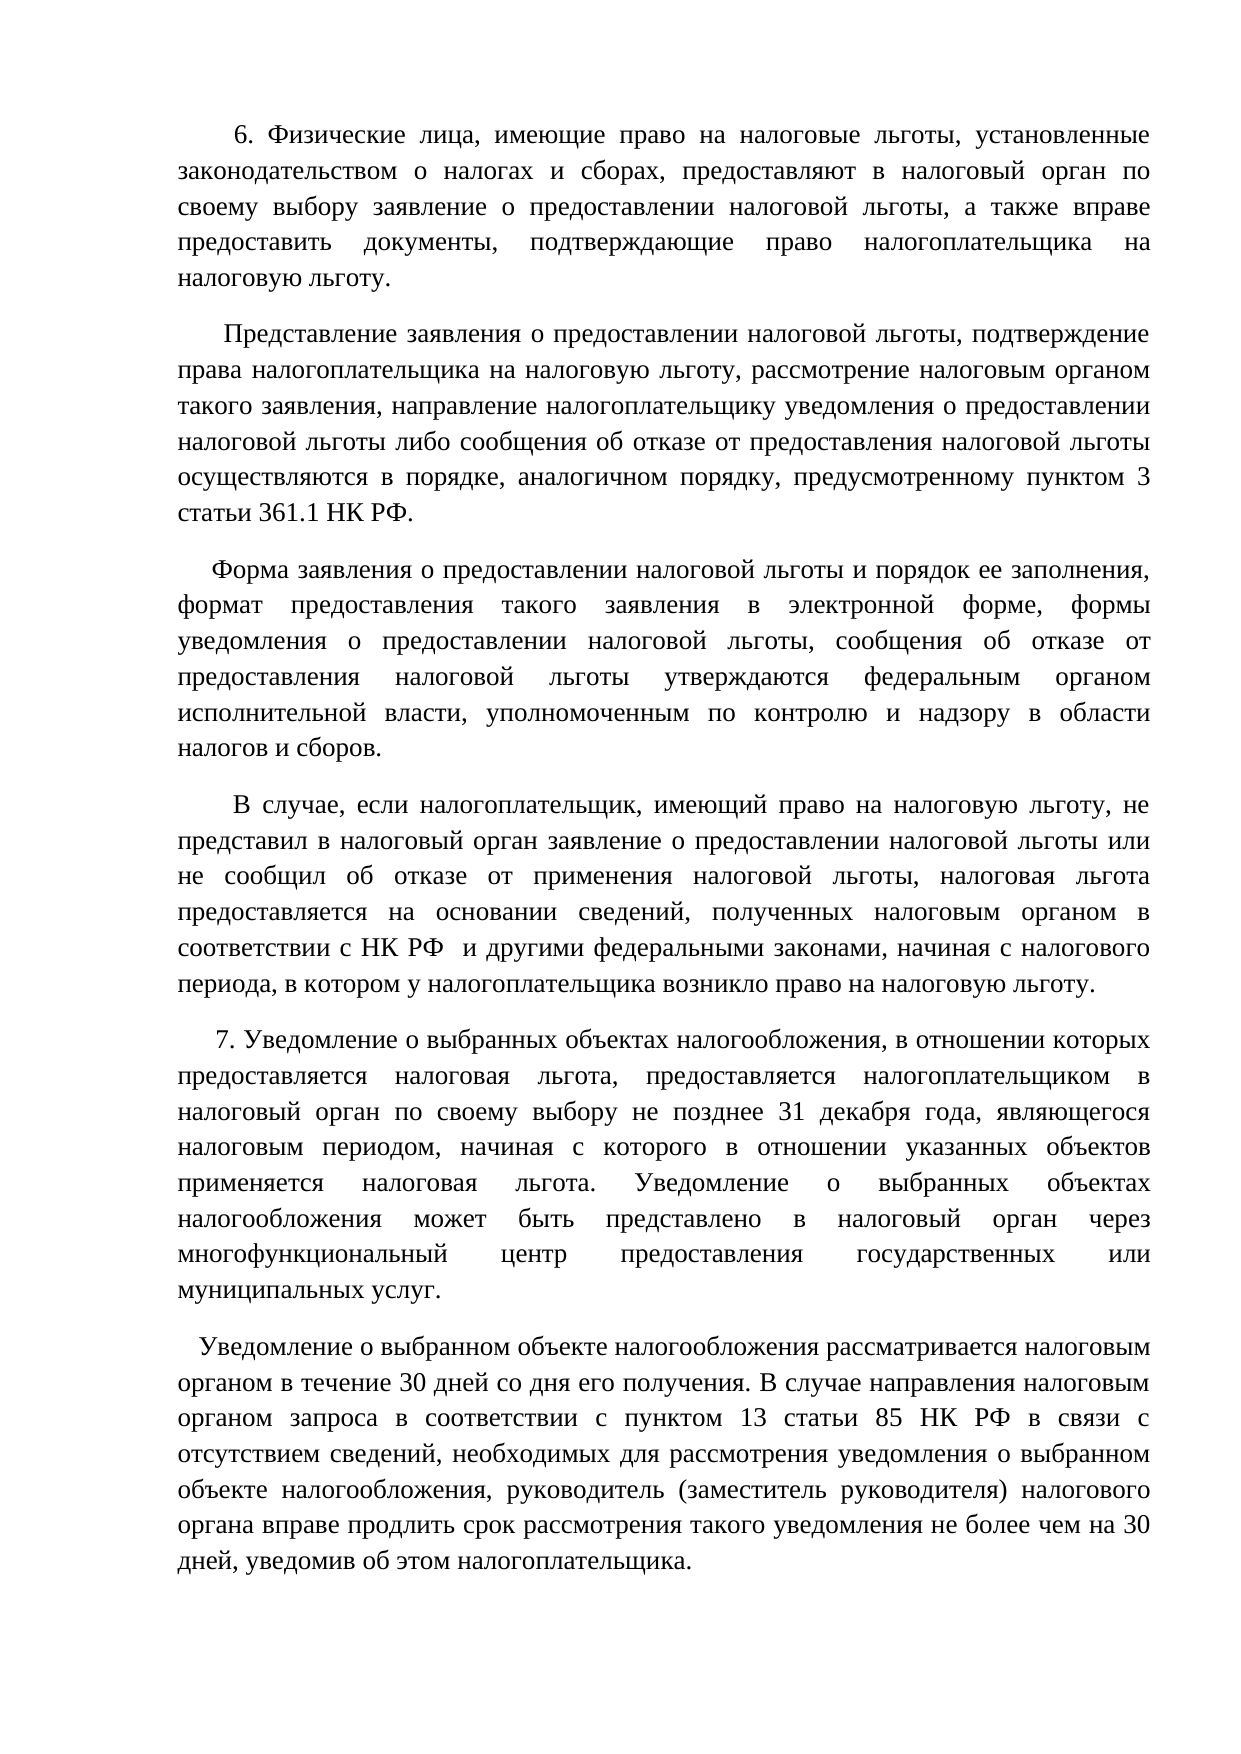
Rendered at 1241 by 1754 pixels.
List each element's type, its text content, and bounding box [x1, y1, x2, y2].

text 6. Физические лица, имеющие право на налоговые льготы, установленные законодательством о налогах и сборах, предоставляют в налоговый орган по своему выбору заявление о предоставлении налоговой льготы, а также вправе предоставить документы, подтверждающие право налогоплательщика на налоговую льготу. [177, 118, 1152, 292]
text В случае, если налогоплательщик, имеющий право на налоговую льготу, не представил в налоговый орган заявление о предоставлении налоговой льготы или не сообщил об отказе от применения налоговой льготы, налоговая льгота предоставляется на основании сведений, полученных налоговым органом в соответствии с НК РФ и другими федеральными законами, начиная с налогового периода, в котором у налогоплательщика возникло право на налоговую льготу. [177, 788, 1152, 998]
text Представление заявления о предоставлении налоговой льготы, подтверждение права налогоплательщика на налоговую льготу, рассмотрение налоговым органом такого заявления, направление налогоплательщику уведомления о предоставлении налоговой льготы либо сообщения об отказе от предоставления налоговой льготы осуществляются в порядке, аналогичном порядку, предусмотренному пунктом 3 статьи 361.1 НК РФ. [177, 318, 1152, 527]
text 7. Уведомление о выбранных объектах налогообложения, в отношении которых предоставляется налоговая льгота, предоставляется налогоплательщиком в налоговый орган по своему выбору не позднее 31 декабря года, являющегося налоговым периодом, начиная с которого в отношении указанных объектов применяется налоговая льгота. Уведомление о выбранных объектах налогообложения может быть представлено в налоговый орган через многофункциональный центр предоставления государственных или муниципальных услуг. [177, 1023, 1152, 1304]
text Уведомление о выбранном объекте налогообложения рассматривается налоговым органом в течение 30 дней со дня его получения. В случае направления налоговым органом запроса в соответствии с пунктом 13 статьи 85 НК РФ в связи с отсутствием сведений, необходимых для рассмотрения уведомления о выбранном объекте налогообложения, руководитель (заместитель руководителя) налогового органа вправе продлить срок рассмотрения такого уведомления не более чем на 30 дней, уведомив об этом налогоплательщика. [177, 1330, 1152, 1575]
text Форма заявления о предоставлении налоговой льготы и порядок ее заполнения, формат предоставления такого заявления в электронной форме, формы уведомления о предоставлении налоговой льготы, сообщения об отказе от предоставления налоговой льготы утверждаются федеральным органом исполнительной власти, уполномоченным по контролю и надзору в области налогов и сборов. [177, 553, 1152, 763]
